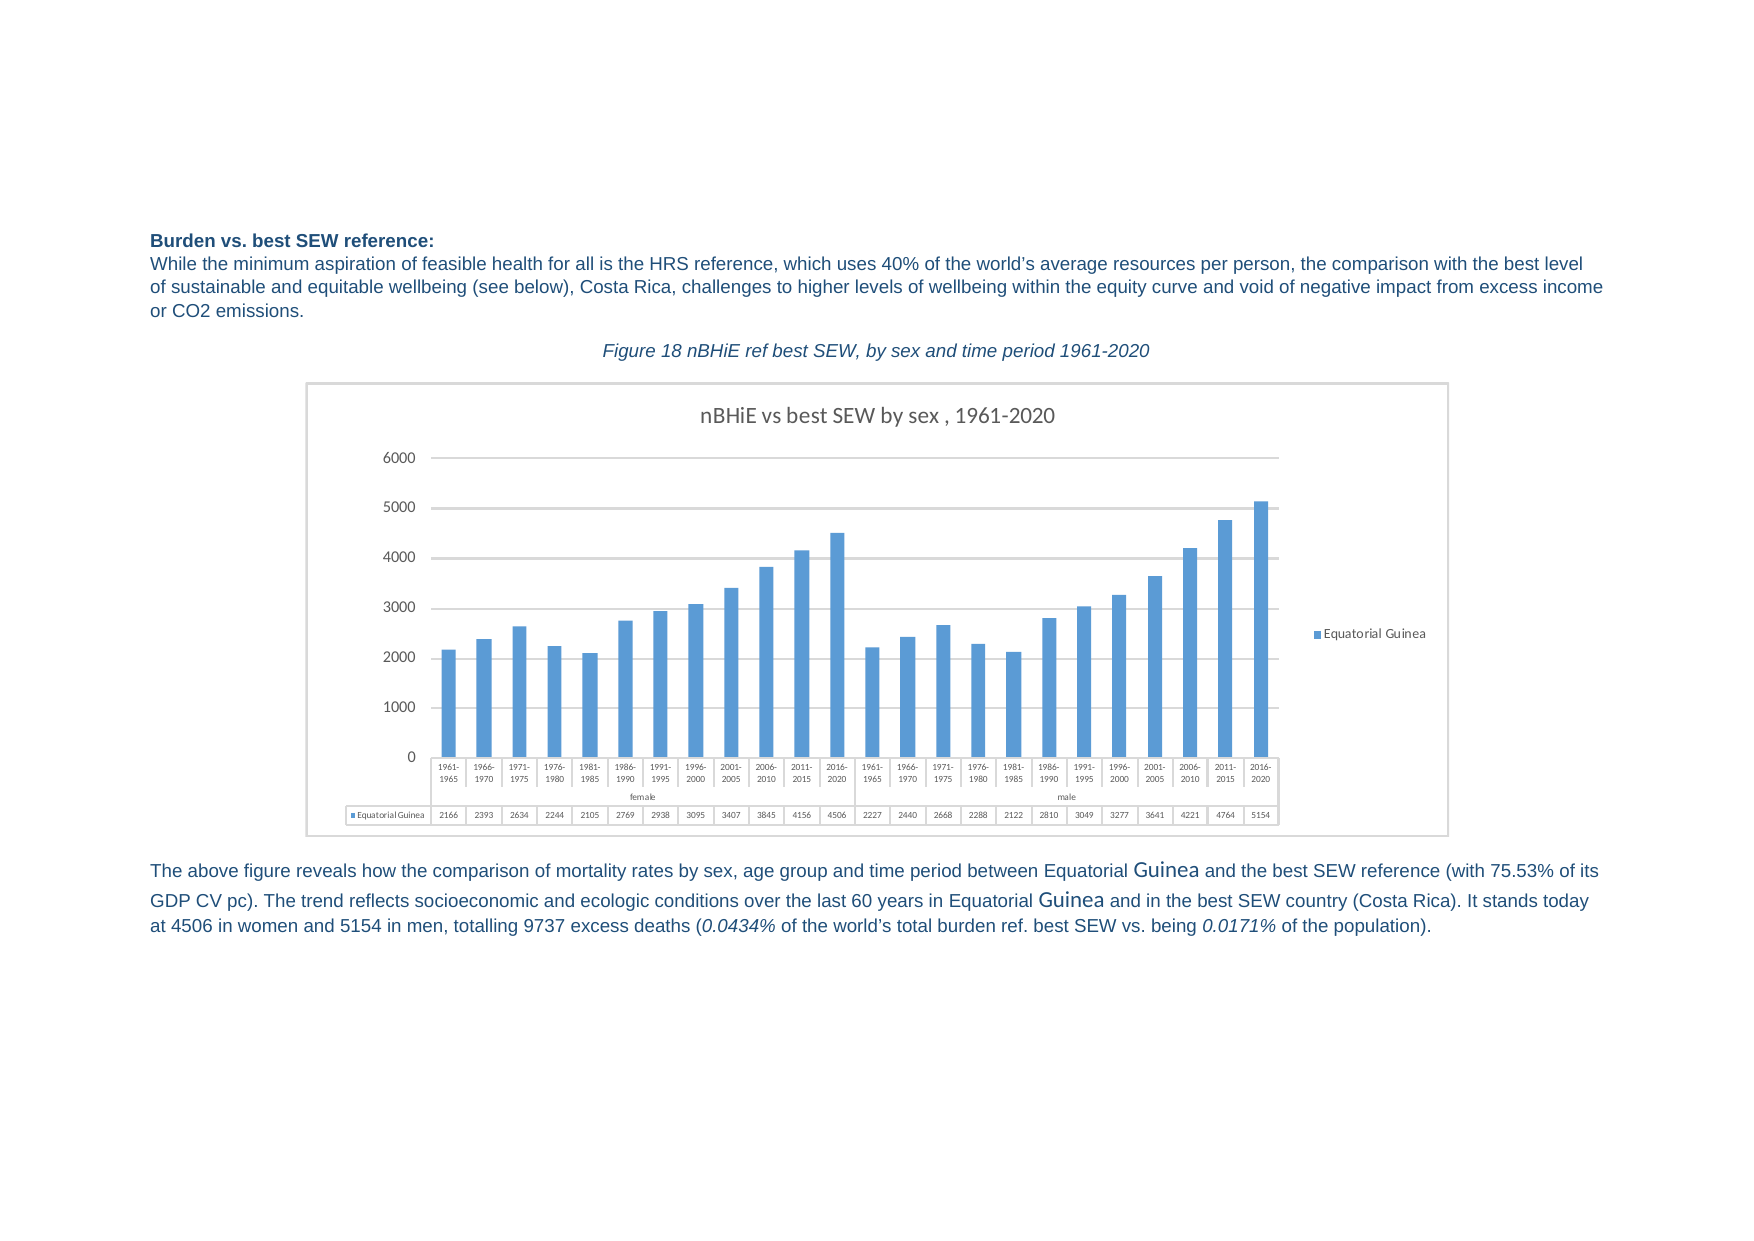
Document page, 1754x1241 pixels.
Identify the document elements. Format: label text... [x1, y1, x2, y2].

text The above figure reveals how the comparison of mortality rates by sex, age group and time period between Equatorial Guinea and the best SEW reference (with 75.53% of its GDP CV pc). The trend reflects socioeconomic and ecologic conditions over the last 60 years in Equatorial Guinea and in the best SEW country (Costa Rica). It stands today at 4506 in women and 5154 in men, totalling 9737 excess deaths (0.0434% of the world’s total burden ref. best SEW vs. being 0.0171% of the population). [150, 855, 1604, 937]
text While the minimum aspiration of feasible health for all is the HRS reference, which uses 40% of the world’s average resources per person, the comparison with the best level of sustainable and equitable wellbeing (see below), Costa Rica, challenges to higher levels of wellbeing within the equity curve and void of negative impact from excess income or CO2 emissions. [150, 253, 1604, 321]
subtitle Burden vs. best SEW reference: [150, 230, 1604, 251]
